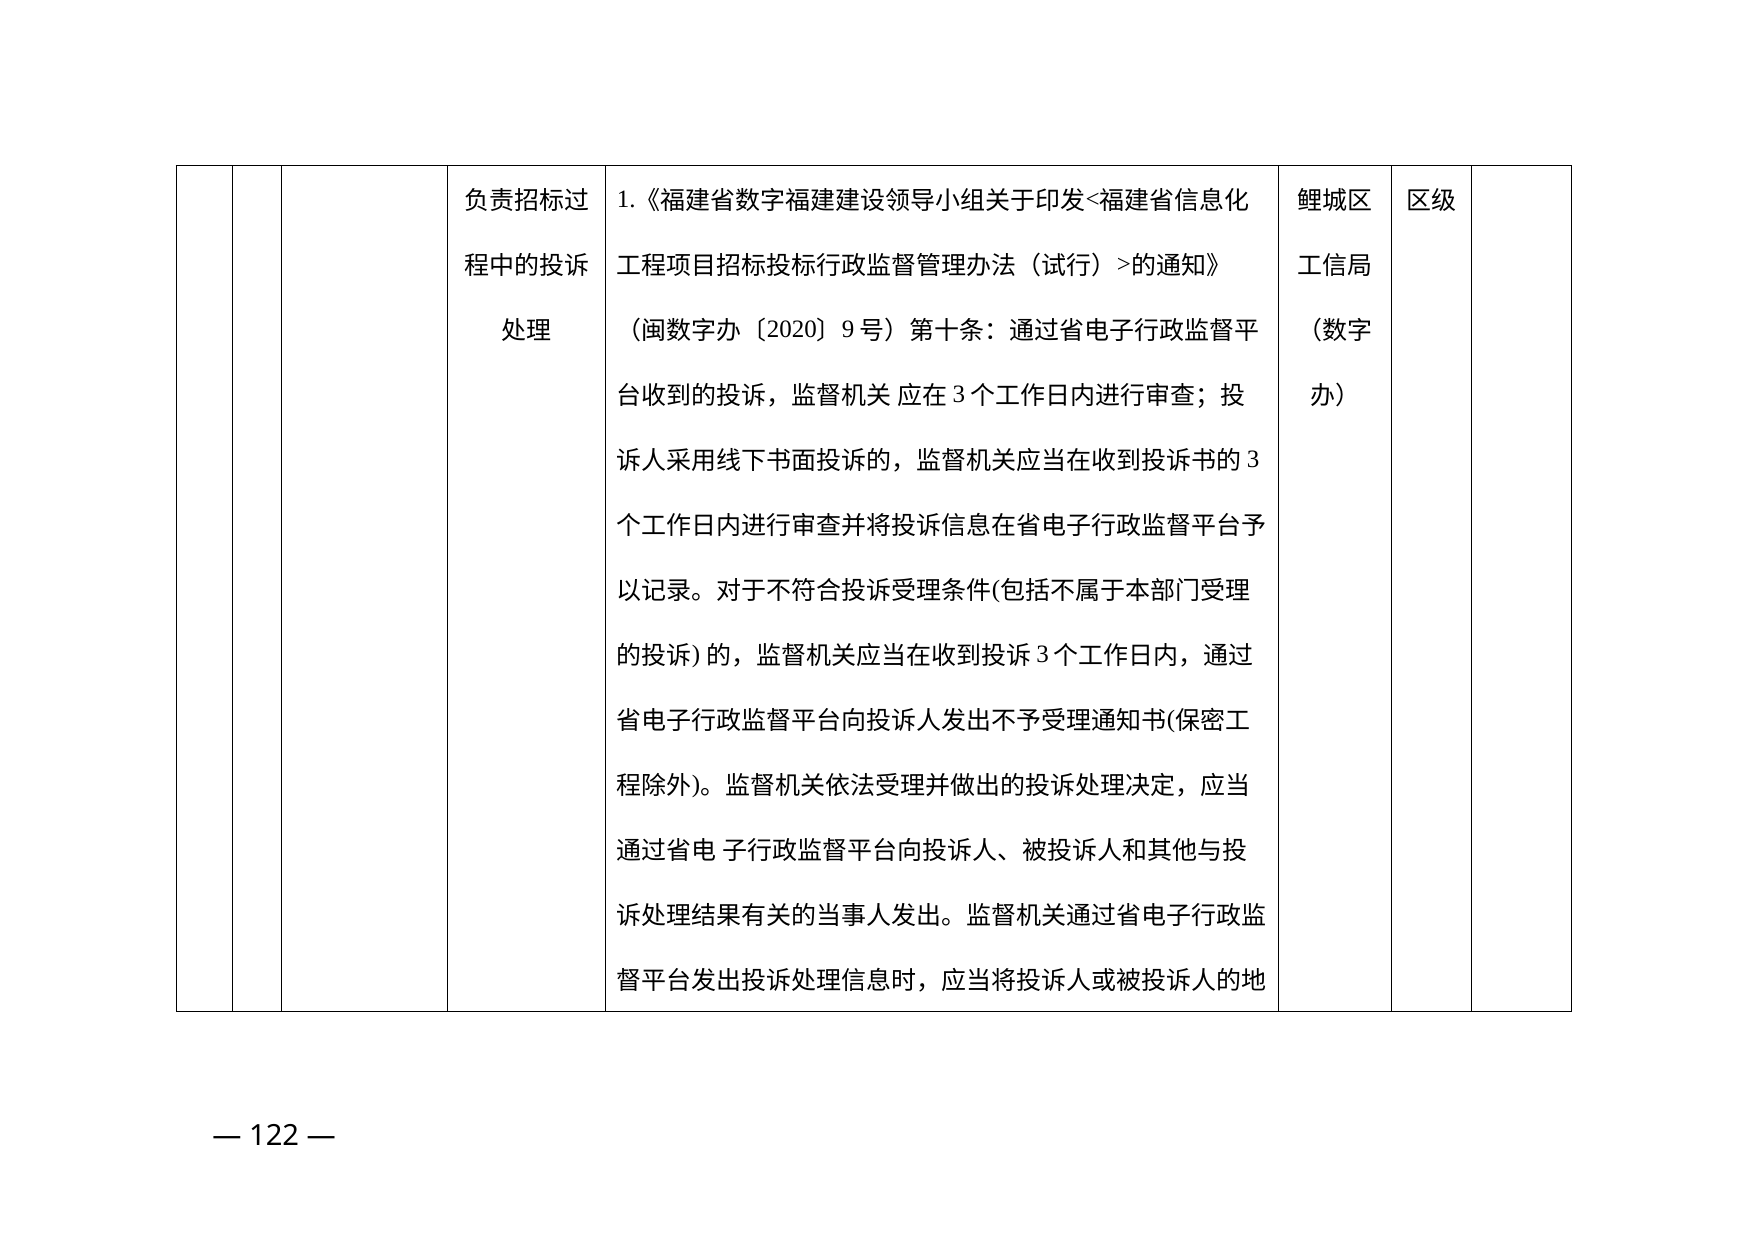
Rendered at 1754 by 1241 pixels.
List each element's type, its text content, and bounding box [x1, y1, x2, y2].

table_cell 区级 [1392, 166, 1471, 1011]
table_cell 1.《福建省数字福建建设领导小组关于印发<福建省信息化工程项目招标投标行政监督管理办法（试行）>的通知》（闽数字办〔2020〕9号）第十条：通过省电子行政监督平台收到的投诉，监督机关 应在3个工作日内进行审查；投诉人采用线下书面投诉的，监督机关应当在收到投诉书的3个工作日内进行审查并将投诉信息在省电子行政监督平台予以记录。对于不符合投诉受理条件(包括不属于本部门受理的投诉) 的，监督机关应当在收到投诉3个工作日内，通过省电子行政监督平台向投诉人发出不予受理通知书(保密工程除外)。监督机关依法受理并做出的投诉处理决定，应当通过省电 子行政监督平台向投诉人、被投诉人和其他与投诉处理结果有关的当事人发出。监督机关通过省电子行政监督平台发出投诉处理信息时，应当将投诉人或被投诉人的地址及有效联系方式予以隐藏处理。 2.《福建省数字福建建设领导小组关于印发<福建省信息化工程项目招标投标行政监督管理办法（试行）>的通知》（闽数字办〔2020〕9号）第十一条：决定受理的投诉，监督机关必要时可通知招标人暂缓发出中标通知书或暂缓签订合同。监督机关可视情况，将投诉事项转招标人及其委托的招标代理机构调查核实并提出意见。 监督机关处理招标投标投诉或者招标人处理异议，调查有关情况的，相关单位和人员应当予以协助和配合。 3.《福建省数字福建建设领导小组关于印发<福建省信息化工程项目招标投标行政监督管理办法（试行）>的通知》（闽数字办〔2020〕9号）第十三条：监督机关应当加强对省电子行政监督平台社会监督功能中上报问题的处理。 [606, 166, 1278, 1011]
table_cell 负责招标过程中的投诉处理 [448, 166, 605, 1011]
table_cell [1472, 166, 1571, 1011]
table_cell 鲤城区工信局（数字办） [1279, 166, 1391, 1011]
